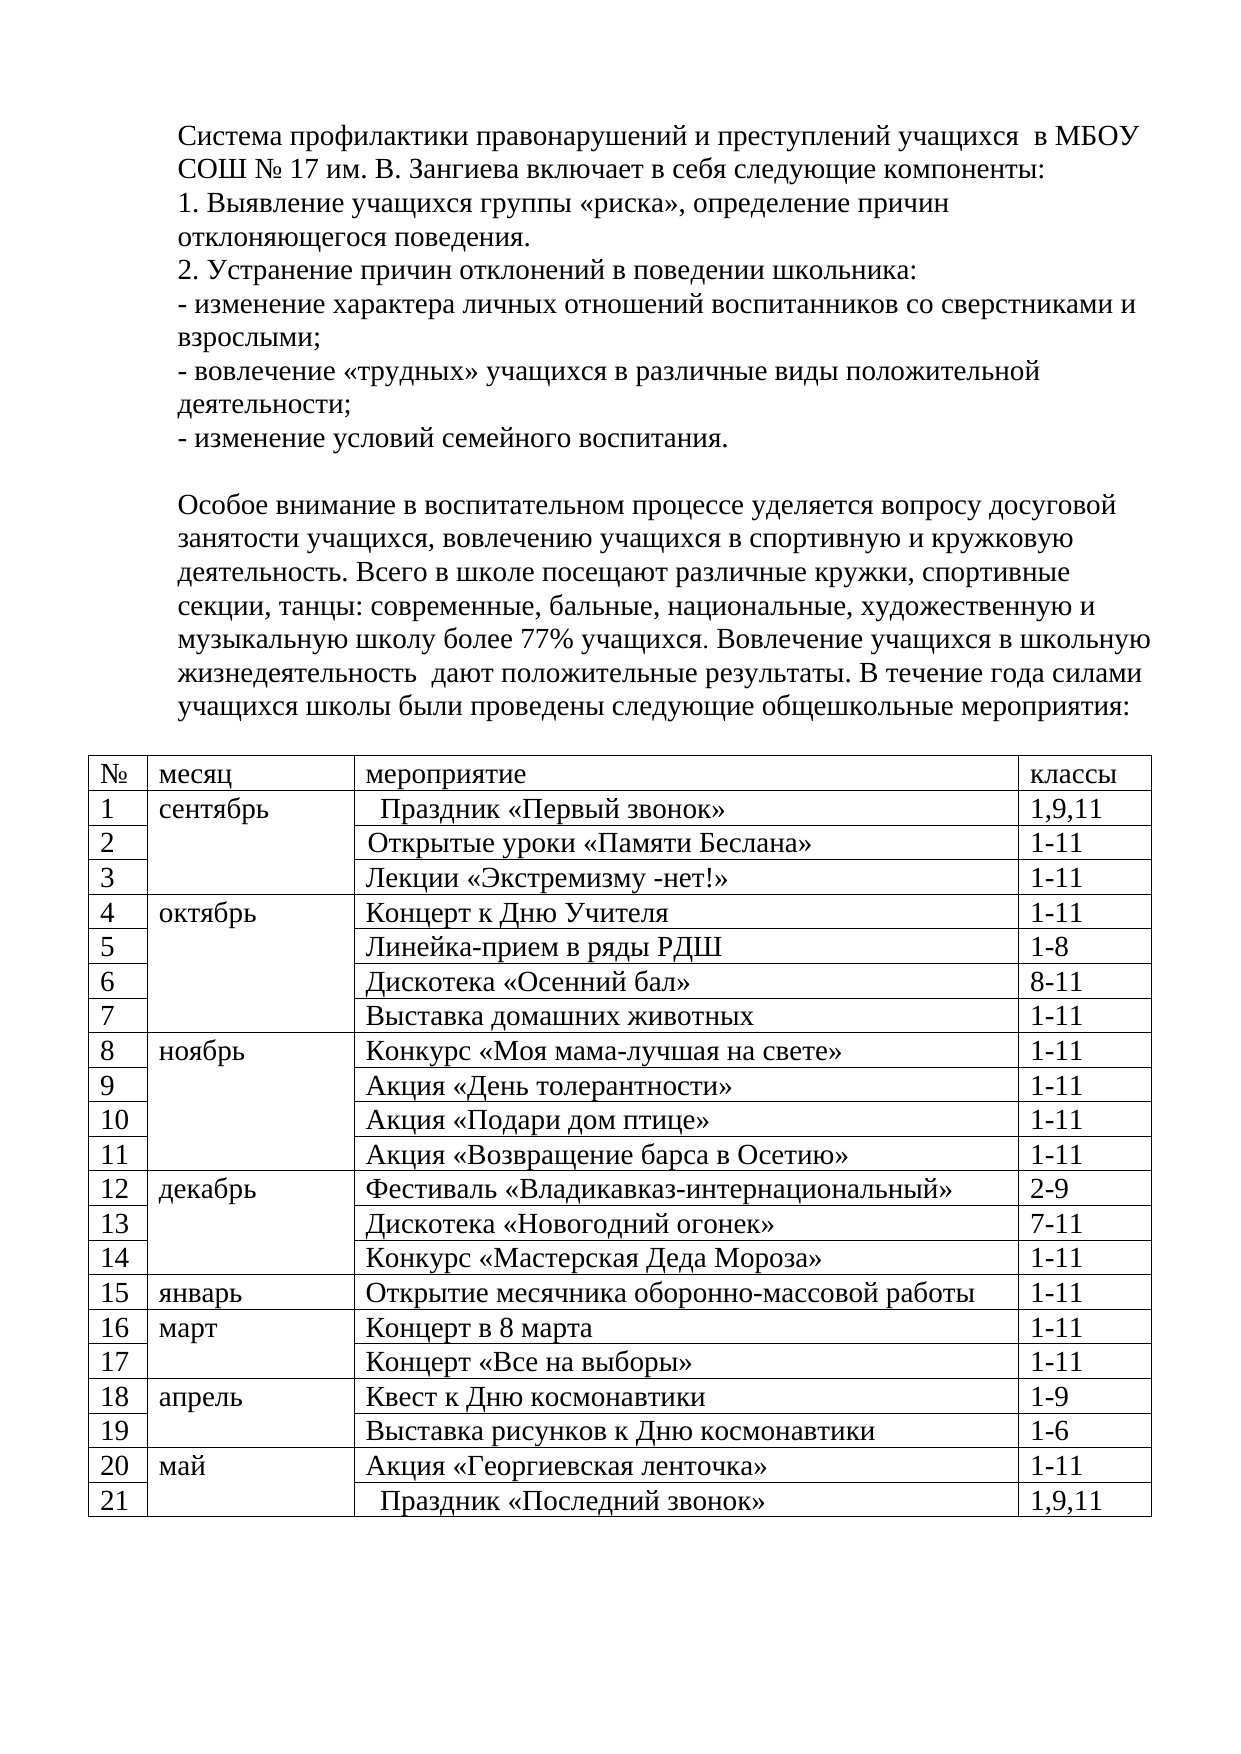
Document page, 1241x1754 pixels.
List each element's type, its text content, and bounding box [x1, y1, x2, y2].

table_cell 1 [89, 791, 147, 824]
table_cell 1-11 [1019, 860, 1151, 894]
table_cell 1-11 [1019, 895, 1151, 928]
table_cell 1-8 [1019, 929, 1151, 963]
text - изменение условий семейного воспитания. [177, 420, 1152, 453]
table_cell 1-11 [1019, 1275, 1151, 1309]
table_cell Фестиваль «Владикавказ-интернациональный» [355, 1171, 1018, 1205]
table_cell ноябрь [148, 1033, 354, 1170]
table_header месяц [148, 756, 354, 790]
table_cell 14 [89, 1241, 147, 1274]
table_cell 1-11 [1019, 826, 1151, 859]
table_cell Праздник «Последний звонок» [355, 1483, 1018, 1516]
table_cell апрель [148, 1379, 354, 1447]
table_cell Открытие месячника оборонно-массовой работы [355, 1275, 1018, 1309]
table_cell 1-11 [1019, 1102, 1151, 1136]
table_cell 13 [89, 1206, 147, 1239]
table_cell 2 [89, 826, 147, 859]
table_cell Выставка рисунков к Дню космонавтики [355, 1414, 1018, 1447]
table_cell Конкурс «Моя мама-лучшая на свете» [355, 1033, 1018, 1067]
table_cell Акция «Георгиевская ленточка» [355, 1448, 1018, 1482]
table_cell январь [148, 1275, 354, 1309]
table_cell 10 [89, 1102, 147, 1136]
text - вовлечение «трудных» учащихся в различные виды положительной деятельности; [177, 353, 1152, 420]
table_cell 18 [89, 1379, 147, 1412]
table_cell Линейка-прием в ряды РДШ [355, 929, 1018, 963]
table_cell 11 [89, 1137, 147, 1170]
table_cell 3 [89, 860, 147, 894]
table_cell 4 [89, 895, 147, 928]
table_cell 2-9 [1019, 1171, 1151, 1205]
table_cell Дискотека «Новогодний огонек» [355, 1206, 1018, 1239]
table_cell Квест к Дню космонавтики [355, 1379, 1018, 1412]
table_cell 1-6 [1019, 1414, 1151, 1447]
table_header классы [1019, 756, 1151, 790]
table_cell 9 [89, 1068, 147, 1101]
table_cell Открытые уроки «Памяти Беслана» [355, 826, 1018, 859]
table_header № [89, 756, 147, 790]
table_cell Концерт в 8 марта [355, 1310, 1018, 1343]
table_cell 6 [89, 964, 147, 997]
table_cell Акция «День толерантности» [355, 1068, 1018, 1101]
table_cell 8-11 [1019, 964, 1151, 997]
table_cell 1-11 [1019, 1310, 1151, 1343]
text Особое внимание в воспитательном процессе уделяется вопросу досуговой занятости учащихся, вовлечению учащихся в спортивную и кружковую деятельность. Всего в школе посещают различные кружки, спортивные секции, танцы: современные, бальные, национальные, художественную и музыкальную школу более 77% учащихся. Вовлечение учащихся в школьную жизнедеятельность дают положительные результаты. В течение года силами учащихся школы были проведены следующие общешкольные мероприятия: [177, 487, 1152, 722]
table_cell сентябрь [148, 791, 354, 894]
table_cell Концерт «Все на выборы» [355, 1344, 1018, 1378]
table_cell Выставка домашних животных [355, 999, 1018, 1032]
table_cell Конкурс «Мастерская Деда Мороза» [355, 1241, 1018, 1274]
table_cell март [148, 1310, 354, 1378]
table_cell Праздник «Первый звонок» [355, 791, 1018, 824]
table_cell 7 [89, 999, 147, 1032]
table_cell 1-11 [1019, 1137, 1151, 1170]
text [177, 118, 1152, 185]
table_cell 15 [89, 1275, 147, 1309]
table_cell 1-11 [1019, 1241, 1151, 1274]
table_cell май [148, 1448, 354, 1516]
table_cell 1-11 [1019, 1448, 1151, 1482]
table_cell 1-11 [1019, 1068, 1151, 1101]
table_cell 8 [89, 1033, 147, 1067]
table_cell 21 [89, 1483, 147, 1516]
table_cell Концерт к Дню Учителя [355, 895, 1018, 928]
text 1. Выявление учащихся группы «риска», определение причин отклоняющегося поведения. [177, 185, 1152, 252]
table_cell 7-11 [1019, 1206, 1151, 1239]
table_cell 20 [89, 1448, 147, 1482]
table_cell Акция «Подари дом птице» [355, 1102, 1018, 1136]
table_cell 1,9,11 [1019, 1483, 1151, 1516]
table_cell Дискотека «Осенний бал» [355, 964, 1018, 997]
table_cell 19 [89, 1414, 147, 1447]
table_cell 1-9 [1019, 1379, 1151, 1412]
table_cell Акция «Возвращение барса в Осетию» [355, 1137, 1018, 1170]
table_cell 1-11 [1019, 1033, 1151, 1067]
table_cell 1-11 [1019, 999, 1151, 1032]
table_cell 12 [89, 1171, 147, 1205]
table_cell Лекции «Экстремизму -нет!» [355, 860, 1018, 894]
table_cell 17 [89, 1344, 147, 1378]
table_cell декабрь [148, 1171, 354, 1274]
table_cell 1,9,11 [1019, 791, 1151, 824]
table_cell 5 [89, 929, 147, 963]
table_cell 1-11 [1019, 1344, 1151, 1378]
table_cell октябрь [148, 895, 354, 1032]
text - изменение характера личных отношений воспитанников со сверстниками и взрослыми; [177, 286, 1152, 353]
table_header мероприятие [355, 756, 1018, 790]
text 2. Устранение причин отклонений в поведении школьника: [177, 252, 1152, 286]
table_cell 16 [89, 1310, 147, 1343]
